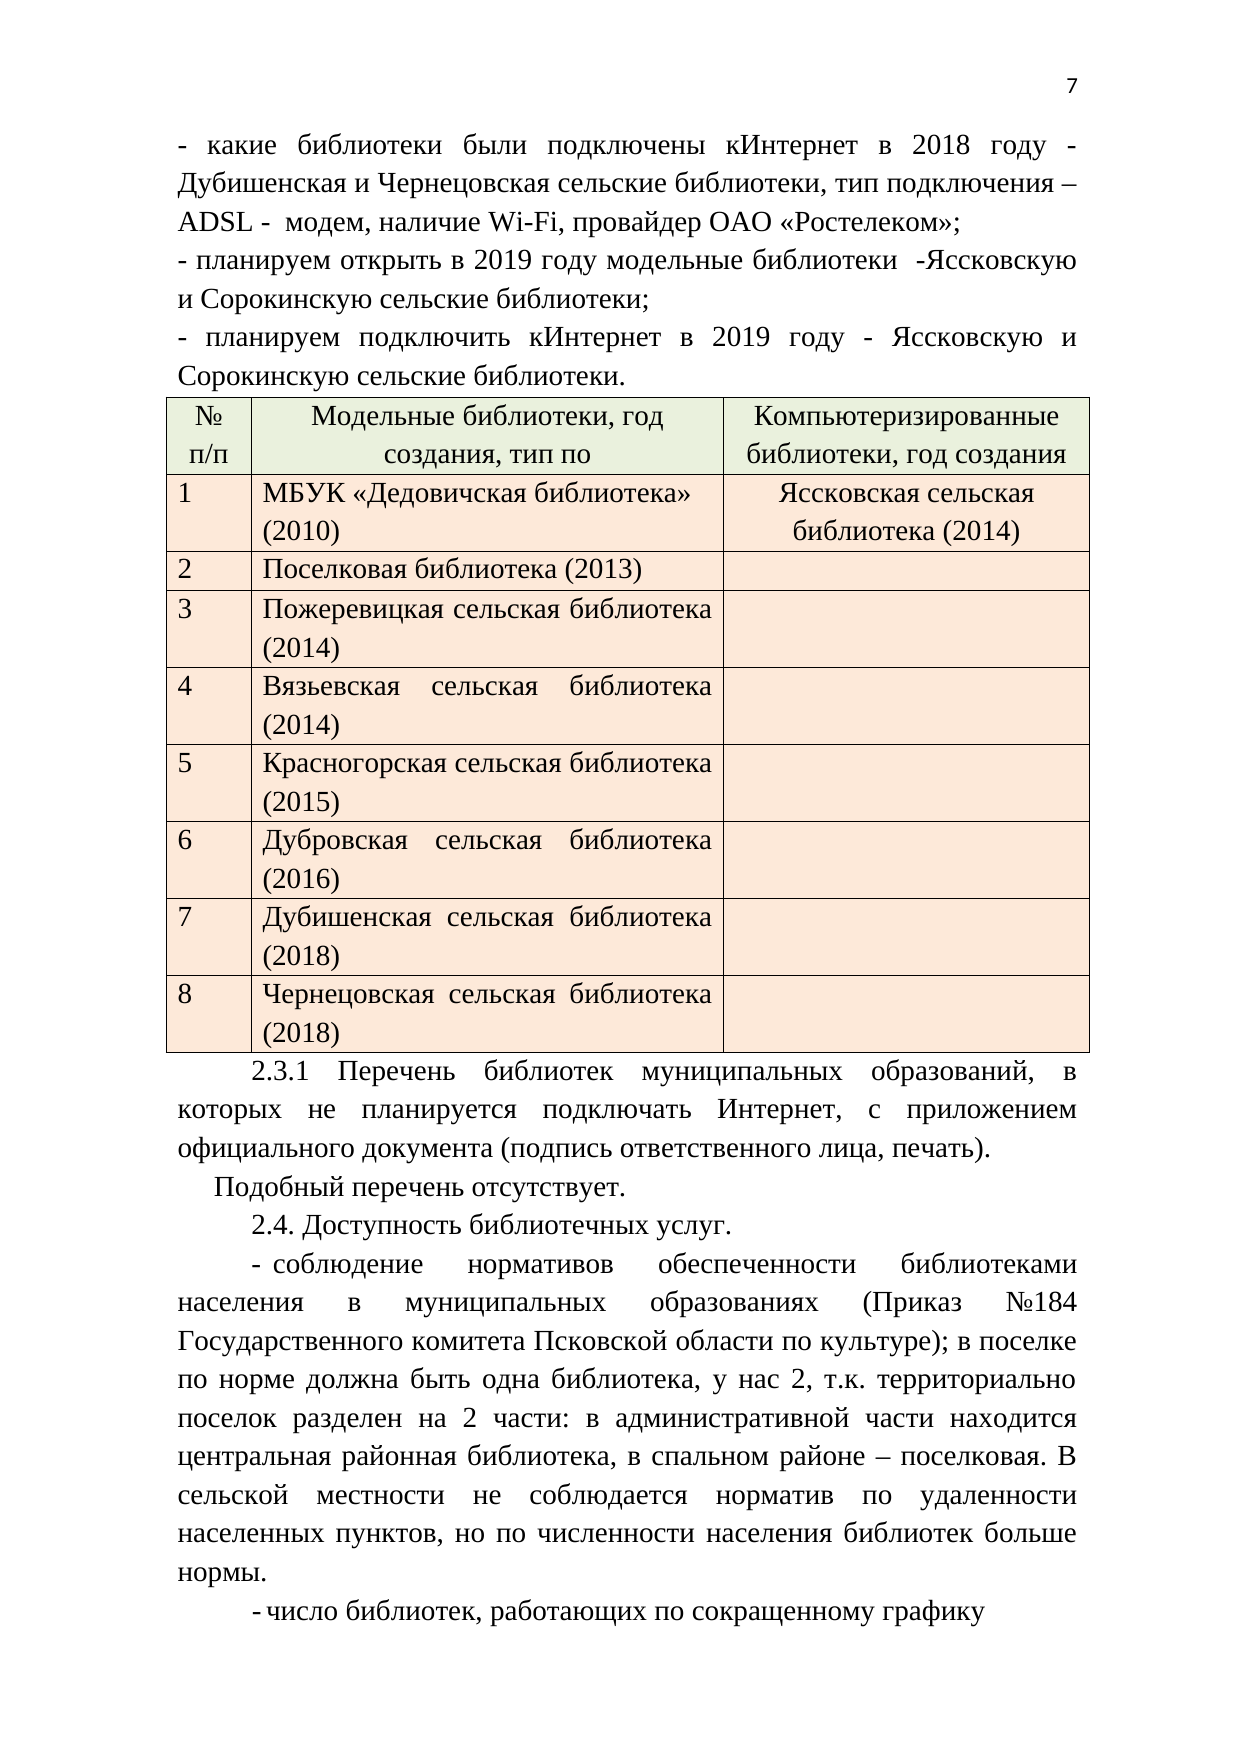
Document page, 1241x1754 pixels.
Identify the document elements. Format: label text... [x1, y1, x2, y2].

table_cell 8 [167, 976, 251, 1052]
table_cell [724, 976, 1089, 1052]
table_cell [724, 899, 1089, 975]
table_header Модельные библиотеки, год создания, тип по [252, 398, 723, 474]
table_cell МБУК «Дедовичская библиотека» (2010) [252, 475, 723, 551]
table_cell Дубровская сельская библиотека (2016) [252, 822, 723, 898]
table_cell 2 [167, 552, 251, 590]
table_cell Поселковая библиотека (2013) [252, 552, 723, 590]
table_cell 3 [167, 591, 251, 667]
table_cell Вязьевская сельская библиотека (2014) [252, 668, 723, 744]
table_cell Чернецовская сельская библиотека (2018) [252, 976, 723, 1052]
table_cell [724, 552, 1089, 590]
table_cell 6 [167, 822, 251, 898]
table_cell 4 [167, 668, 251, 744]
table_cell Яссковская сельская библиотека (2014) [724, 475, 1089, 551]
text - планируем подключить кИнтернет в 2019 году - Яссковскую и Сорокинскую сельские библиотеки. [177, 319, 1078, 392]
text - число библиотек, работающих по сокращенному графику [252, 1593, 1078, 1626]
text 2.4. Доступность библиотечных услуг. [177, 1207, 1078, 1241]
text 2.3.1 Перечень библиотек муниципальных образований, в которых не планируется подключать Интернет, с приложением официального документа (подпись ответственного лица, печать). [177, 1053, 1078, 1164]
table_cell [724, 668, 1089, 744]
text - планируем открыть в 2019 году модельные библиотеки -Яссковскую и Сорокинскую сельские библиотеки; [177, 242, 1078, 314]
table_cell Дубишенская сельская библиотека (2018) [252, 899, 723, 975]
text - какие библиотеки были подключены кИнтернет в 2018 году - Дубишенская и Чернецовская сельские библиотеки, тип подключения – ADSL - модем, наличие Wi-Fi, провайдер ОАО «Ростелеком»; [177, 127, 1078, 237]
table_cell [724, 822, 1089, 898]
table_header Компьютеризированные библиотеки, год создания [724, 398, 1089, 474]
table_cell [724, 591, 1089, 667]
table_header № п/п [167, 398, 251, 474]
text Подобный перечень отсутствует. [177, 1169, 1078, 1202]
table_cell 7 [167, 899, 251, 975]
table_cell Красногорская сельская библиотека (2015) [252, 745, 723, 821]
table_cell [724, 745, 1089, 821]
table_cell 1 [167, 475, 251, 551]
text - соблюдение нормативов обеспеченности библиотеками населения в муниципальных образованиях (Приказ №184 Государственного комитета Псковской области по культуре); в поселке по норме должна быть одна библиотека, у нас 2, т.к. территориально поселок разделен на 2 части: в административной части находится центральная районная библиотека, в спальном районе – поселковая. В сельской местности не соблюдается норматив по удаленности населенных пунктов, но по численности населения библиотек больше нормы. [177, 1246, 1078, 1588]
table_cell Пожеревицкая сельская библиотека (2014) [252, 591, 723, 667]
table_cell 5 [167, 745, 251, 821]
